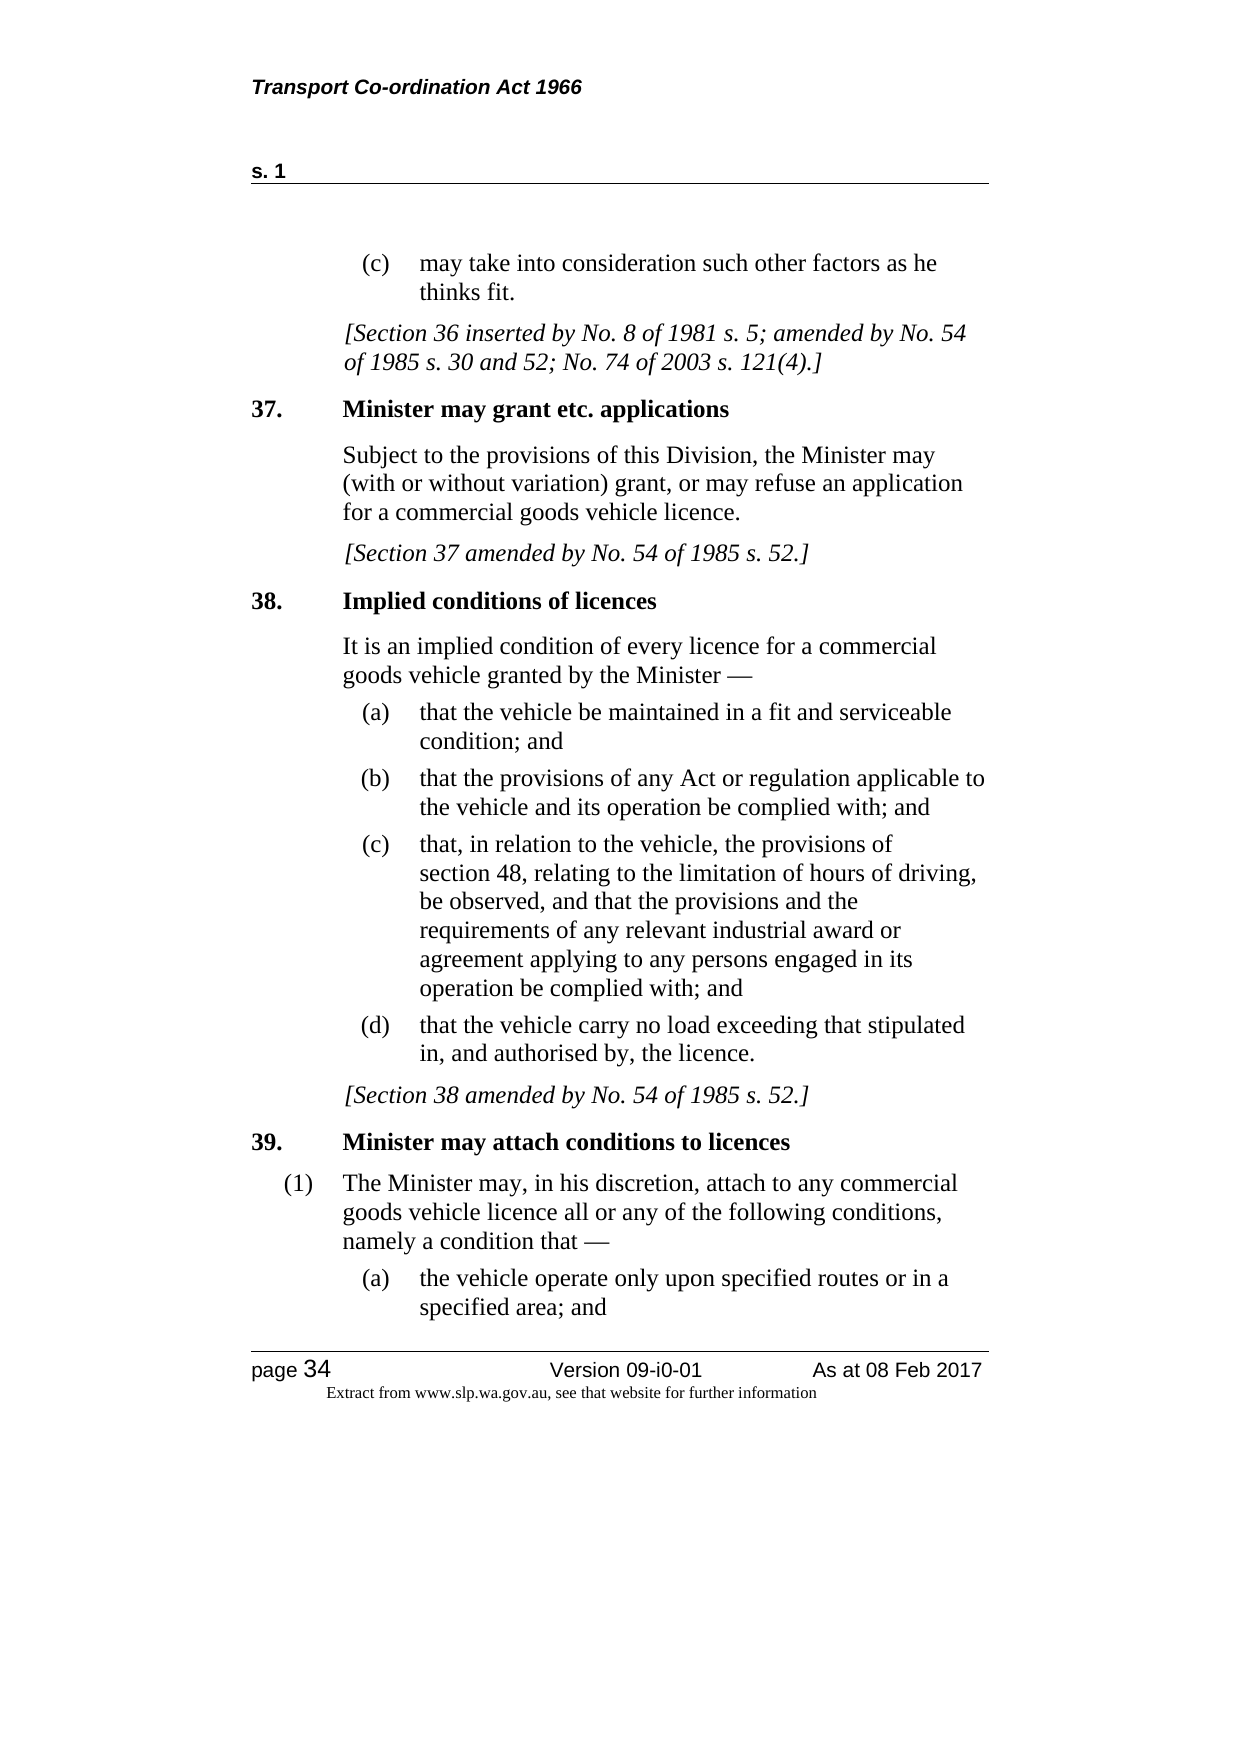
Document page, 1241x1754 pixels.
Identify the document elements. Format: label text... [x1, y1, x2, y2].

text (b) that the provisions of any Act or regulation applicable to the vehicle and its operation be complied with; and [251, 763, 989, 821]
text Subject to the provisions of this Division, the Minister may (with or without variation) grant, or may refuse an application for a commercial goods vehicle licence. [251, 440, 989, 526]
text It is an implied condition of every licence for a commercial goods vehicle granted by the Minister — [251, 631, 989, 689]
text (a) the vehicle operate only upon specified routes or in a specified area; and [251, 1263, 989, 1321]
subtitle 39. Minister may attach conditions to licences [251, 1127, 989, 1156]
text (1) The Minister may, in his discretion, attach to any commercial goods vehicle licence all or any of the following conditions, namely a condition that — [251, 1168, 989, 1255]
text [Section 36 inserted by No. 8 of 1981 s. 5; amended by No. 54 of 1985 s. 30 and 52; No. 74 of 2003 s. 121(4).] [251, 318, 989, 376]
text (c) may take into consideration such other factors as he thinks fit. [251, 248, 989, 306]
text (d) that the vehicle carry no load exceeding that stipulated in, and authorised by, the licence. [251, 1010, 989, 1067]
subtitle 37. Minister may grant etc. applications [251, 394, 989, 423]
text [Section 38 amended by No. 54 of 1985 s. 52.] [251, 1080, 989, 1108]
subtitle 38. Implied conditions of licences [251, 586, 989, 615]
text [Section 37 amended by No. 54 of 1985 s. 52.] [251, 538, 989, 567]
text (a) that the vehicle be maintained in a fit and serviceable condition; and [251, 697, 989, 755]
text (c) that, in relation to the vehicle, the provisions of section 48, relating to the limitation of hours of driving, be observed, and that the provisions and the requirements of any relevant industrial award or agreement applying to any persons engaged in its operation be complied with; and [251, 829, 989, 1001]
